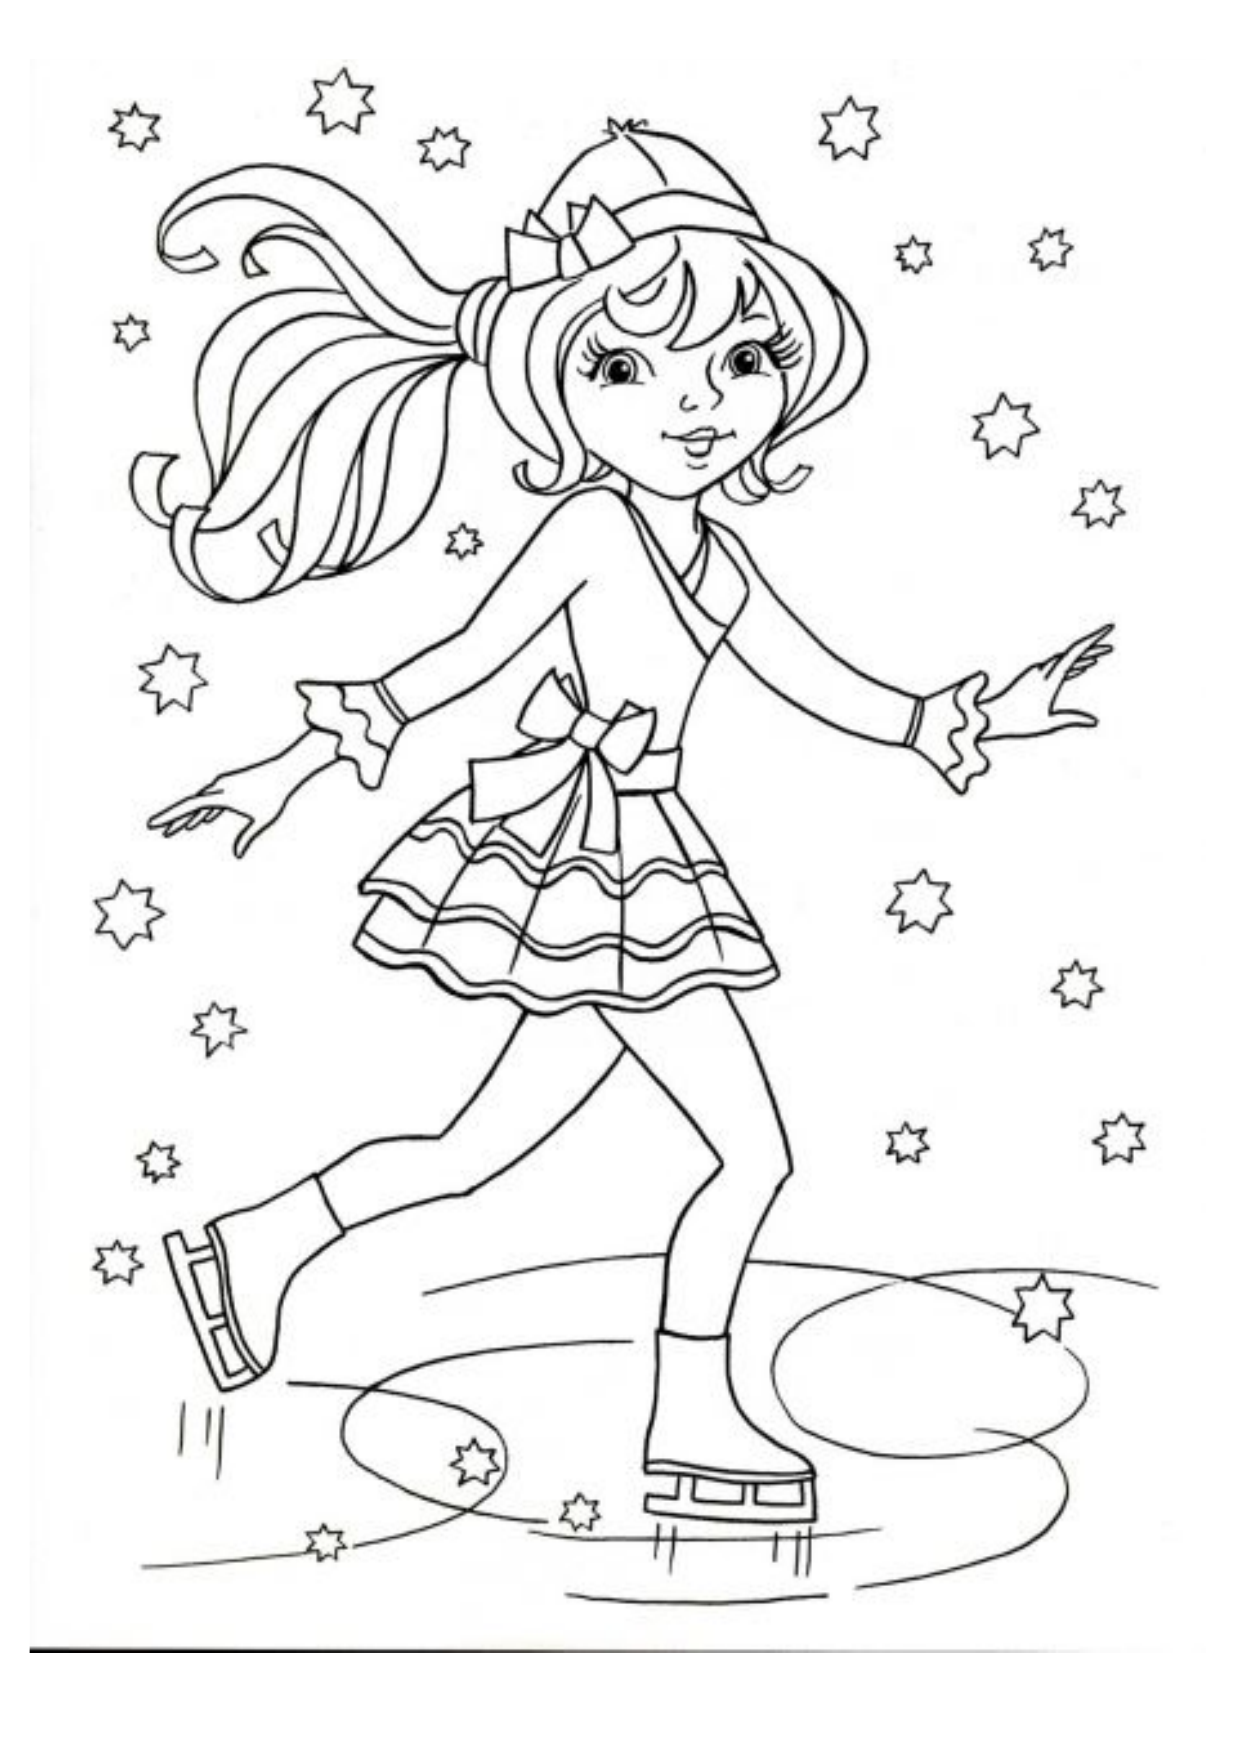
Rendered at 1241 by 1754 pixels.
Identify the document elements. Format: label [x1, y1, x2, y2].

picture [29, 59, 1206, 1653]
